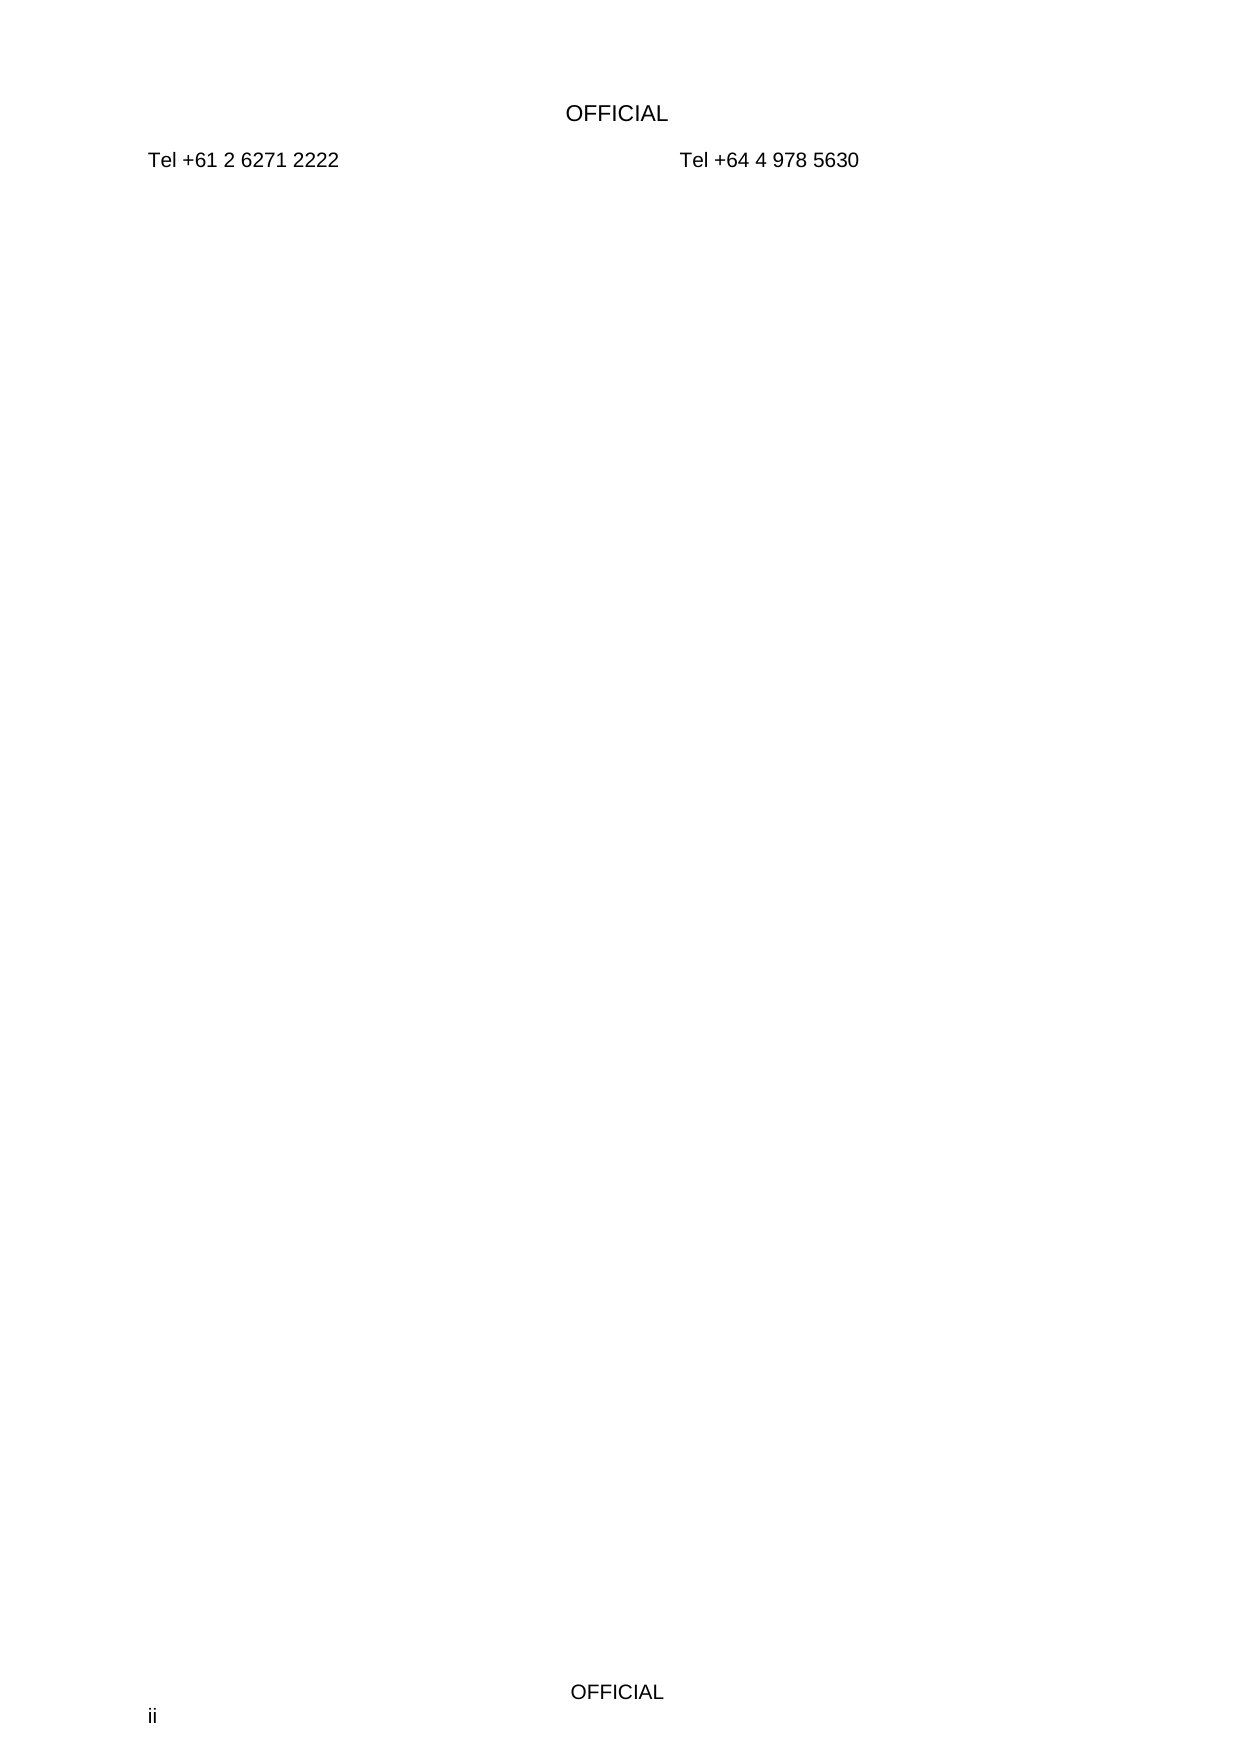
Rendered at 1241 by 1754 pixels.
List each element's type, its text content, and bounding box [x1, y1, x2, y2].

text Tel +61 2 6271 2222 Tel +64 4 978 5630 [148, 148, 1092, 172]
